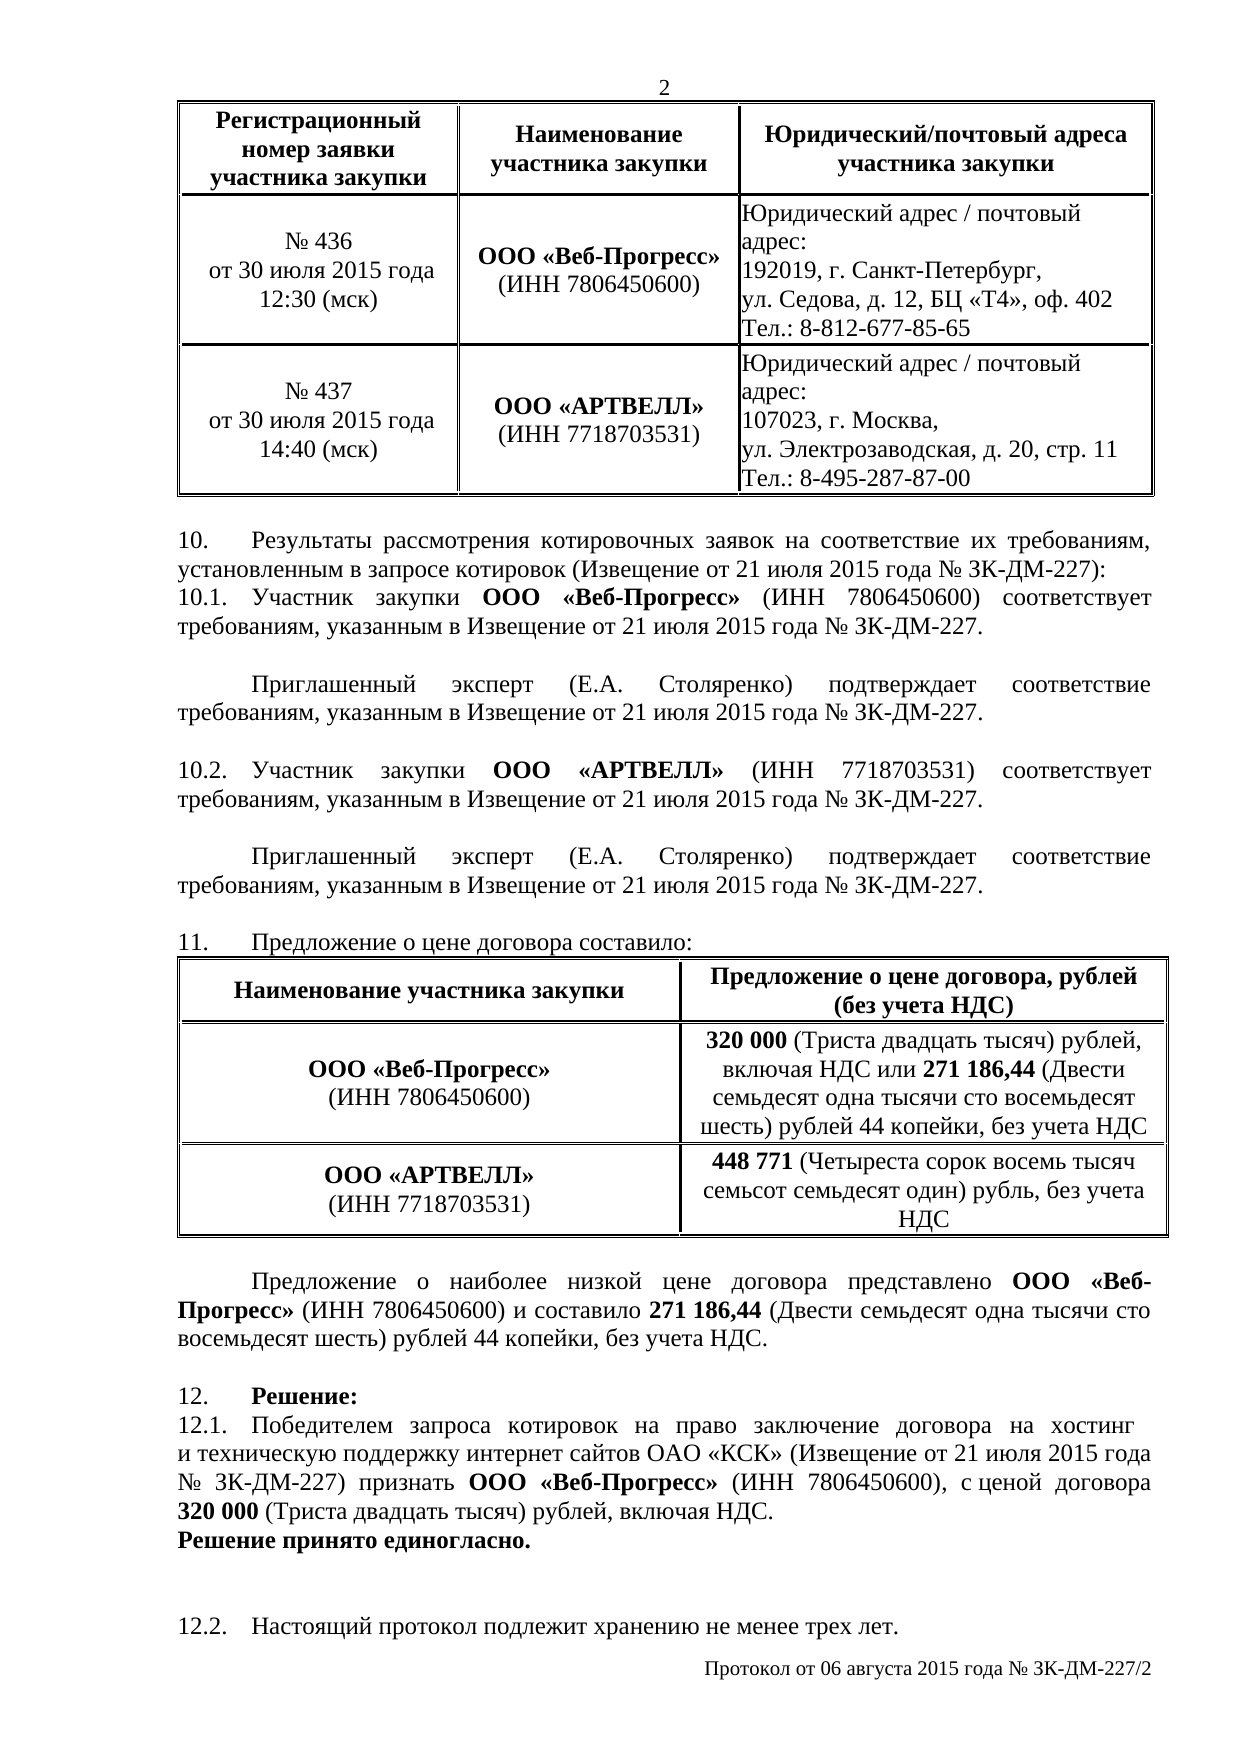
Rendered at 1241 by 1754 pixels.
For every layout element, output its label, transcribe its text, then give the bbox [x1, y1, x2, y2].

table_header Наименование участника закупки [459, 102, 739, 193]
table_header Юридический/почтовый адреса участника закупки [739, 104, 1151, 193]
text Приглашенный эксперт (Е.А. Столяренко) подтверждает соответствие требованиям, указанным в Извещение от 21 июля 2015 года № ЗК-ДМ-227. [177, 841, 1152, 899]
table_cell Юридический адрес / почтовый адрес: 107023, г. Москва, ул. Электрозаводская, д. 20, стр. 11 Тел.: 8-495-287-87-00 [739, 343, 1153, 493]
list Настоящий протокол подлежит хранению не менее трех лет. [177, 1611, 1152, 1640]
table_cell Юридический адрес / почтовый адрес: 192019, г. Санкт-Петербург, ул. Седова, д. 12, БЦ «Т4», оф. 402 Тел.: 8-812-677-85-65 [741, 193, 1153, 343]
text Приглашенный эксперт (Е.А. Столяренко) подтверждает соответствие требованиям, указанным в Извещение от 21 июля 2015 года № ЗК-ДМ-227. [177, 669, 1152, 726]
table_cell ООО «АРТВЕЛЛ» (ИНН 7718703531) [459, 346, 739, 493]
table_header Регистрационный номер заявки участника закупки [180, 104, 458, 193]
list Победителем запроса котировок на право заключение договора на хостинг и техническую поддержку интернет сайтов ОАО «КСК» (Извещение от 21 июля 2015 года № ЗК-ДМ-227) признать ООО «Веб-Прогресс» (ИНН 7806450600), с ценой договора 320 000 (Триста двадцать тысяч) рублей, включая НДС. [177, 1410, 1152, 1525]
table_cell 320 000 (Триста двадцать тысяч) рублей, включая НДС или 271 186,44 (Двести семьдесят одна тысячи сто восемьдесят шесть) рублей 44 копейки, без учета НДС [682, 1020, 1166, 1141]
list Участник закупки ООО «АРТВЕЛЛ» (ИНН 7718703531) соответствует требованиям, указанным в Извещение от 21 июля 2015 года № ЗК-ДМ-227. [177, 755, 1152, 812]
text Решение принято единогласно. [177, 1525, 1152, 1553]
list Результаты рассмотрения котировочных заявок на соответствие их требованиям, установленным в запросе котировок (Извещение от 21 июля 2015 года № ЗК-ДМ-227): [177, 525, 1152, 582]
text Предложение о наиболее низкой цене договора представлено ООО «Веб-Прогресс» (ИНН 7806450600) и составило 271 186,44 (Двести семьдесят одна тысячи сто восемьдесят шесть) рублей 44 копейки, без учета НДС. [177, 1266, 1152, 1352]
list Предложение о цене договора составило: [177, 927, 1152, 956]
table_header Наименование участника закупки [180, 958, 680, 1020]
table_cell ООО «Веб-Прогресс» (ИНН 7806450600) [180, 1020, 679, 1141]
table_header Предложение о цене договора, рублей (без учета НДС) [680, 960, 1166, 1020]
list Участник закупки ООО «Веб-Прогресс» (ИНН 7806450600) соответствует требованиям, указанным в Извещение от 21 июля 2015 года № ЗК-ДМ-227. [177, 582, 1152, 640]
table_cell ООО «Веб-Прогресс» (ИНН 7806450600) [460, 196, 738, 343]
table_cell 448 771 (Четыреста сорок восемь тысяч семьсот семьдесят один) рубль, без учета НДС [680, 1141, 1166, 1234]
list Решение: [177, 1381, 1152, 1410]
table_cell № 437 от 30 июля 2015 года 14:40 (мск) [178, 343, 458, 493]
table_cell ООО «АРТВЕЛЛ» (ИНН 7718703531) [180, 1141, 680, 1234]
table_cell № 436 от 30 июля 2015 года 12:30 (мск) [178, 193, 457, 343]
